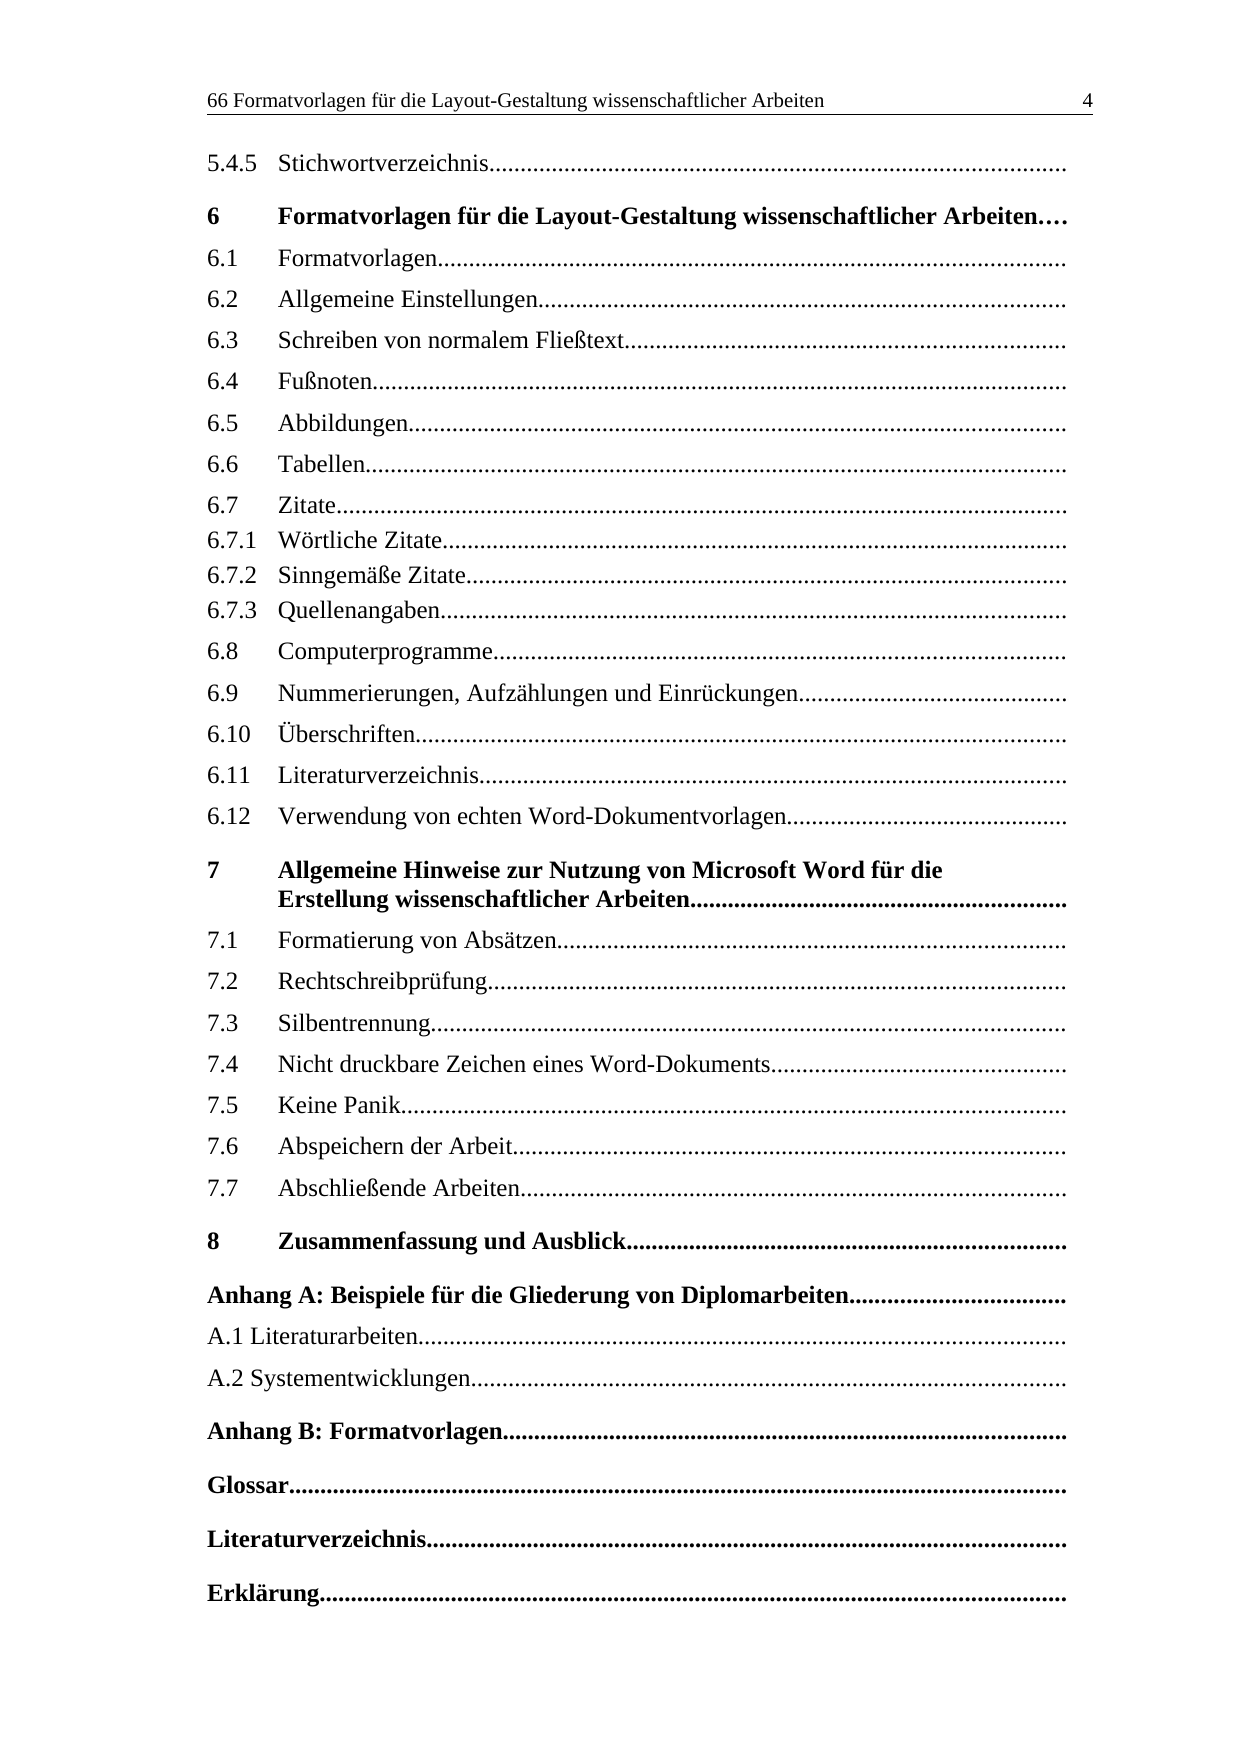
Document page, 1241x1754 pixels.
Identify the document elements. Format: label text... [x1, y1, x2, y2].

text 6.10 Überschriften 30 [207, 719, 1048, 748]
text 6.5 Abbildungen 24 [207, 408, 1048, 436]
text 7.5 Keine Panik 36 [207, 1090, 1048, 1119]
text 7.4 Nicht druckbare Zeichen eines Word-Dokuments 35 [207, 1049, 1048, 1078]
text 6.9 Nummerierungen, Aufzählungen und Einrückungen 29 [207, 678, 1048, 706]
text 6.6 Tabellen 26 [207, 449, 1048, 478]
text 6.7.1 Wörtliche Zitate 27 [207, 525, 1048, 554]
text A.2 Systementwicklungen 40 [207, 1363, 1048, 1391]
text Anhang A: Beispiele für die Gliederung von Diplomarbeiten 40 [207, 1280, 1048, 1309]
text 7.3 Silbentrennung 35 [207, 1008, 1048, 1036]
text 5.4.5 Stichwortverzeichnis 19 [207, 148, 1048, 176]
text 6.2 Allgemeine Einstellungen 21 [207, 284, 1048, 313]
text Erklärung 44 [207, 1578, 1048, 1606]
text 6.4 Fußnoten 24 [207, 366, 1048, 395]
text 7.7 Abschließende Arbeiten 37 [207, 1173, 1048, 1201]
text 6.3 Schreiben von normalem Fließtext 23 [207, 325, 1048, 354]
text 7 Allgemeine Hinweise zur Nutzung von Microsoft Word für die Erstellung wissenschaftlicher Arbeiten 34 [207, 855, 1048, 913]
text 6.12 Verwendung von echten Word-Dokumentvorlagen 32 [207, 801, 1048, 830]
text 7.2 Rechtschreibprüfung 34 [207, 966, 1048, 995]
text 6.7.3 Quellenangaben 28 [207, 595, 1048, 624]
text 6.11 Literaturverzeichnis 32 [207, 760, 1048, 789]
text Anhang B: Formatvorlagen 41 [207, 1416, 1048, 1445]
text 8 Zusammenfassung und Ausblick 39 [207, 1226, 1048, 1255]
text A.1 Literaturarbeiten 40 [207, 1321, 1048, 1350]
text 6.8 Computerprogramme 28 [207, 636, 1048, 665]
text Literaturverzeichnis 43 [207, 1524, 1048, 1553]
text 6.7.2 Sinngemäße Zitate 27 [207, 560, 1048, 589]
text 6.1 Formatvorlagen 21 [207, 243, 1048, 271]
text 6 Formatvorlagen für die Layout-Gestaltung wissenschaftlicher Arbeiten 21 [207, 201, 1048, 230]
text 7.1 Formatierung von Absätzen 34 [207, 925, 1048, 954]
text 7.6 Abspeichern der Arbeit 36 [207, 1131, 1048, 1160]
text 6.7 Zitate 27 [207, 490, 1048, 519]
text Glossar 42 [207, 1470, 1048, 1499]
